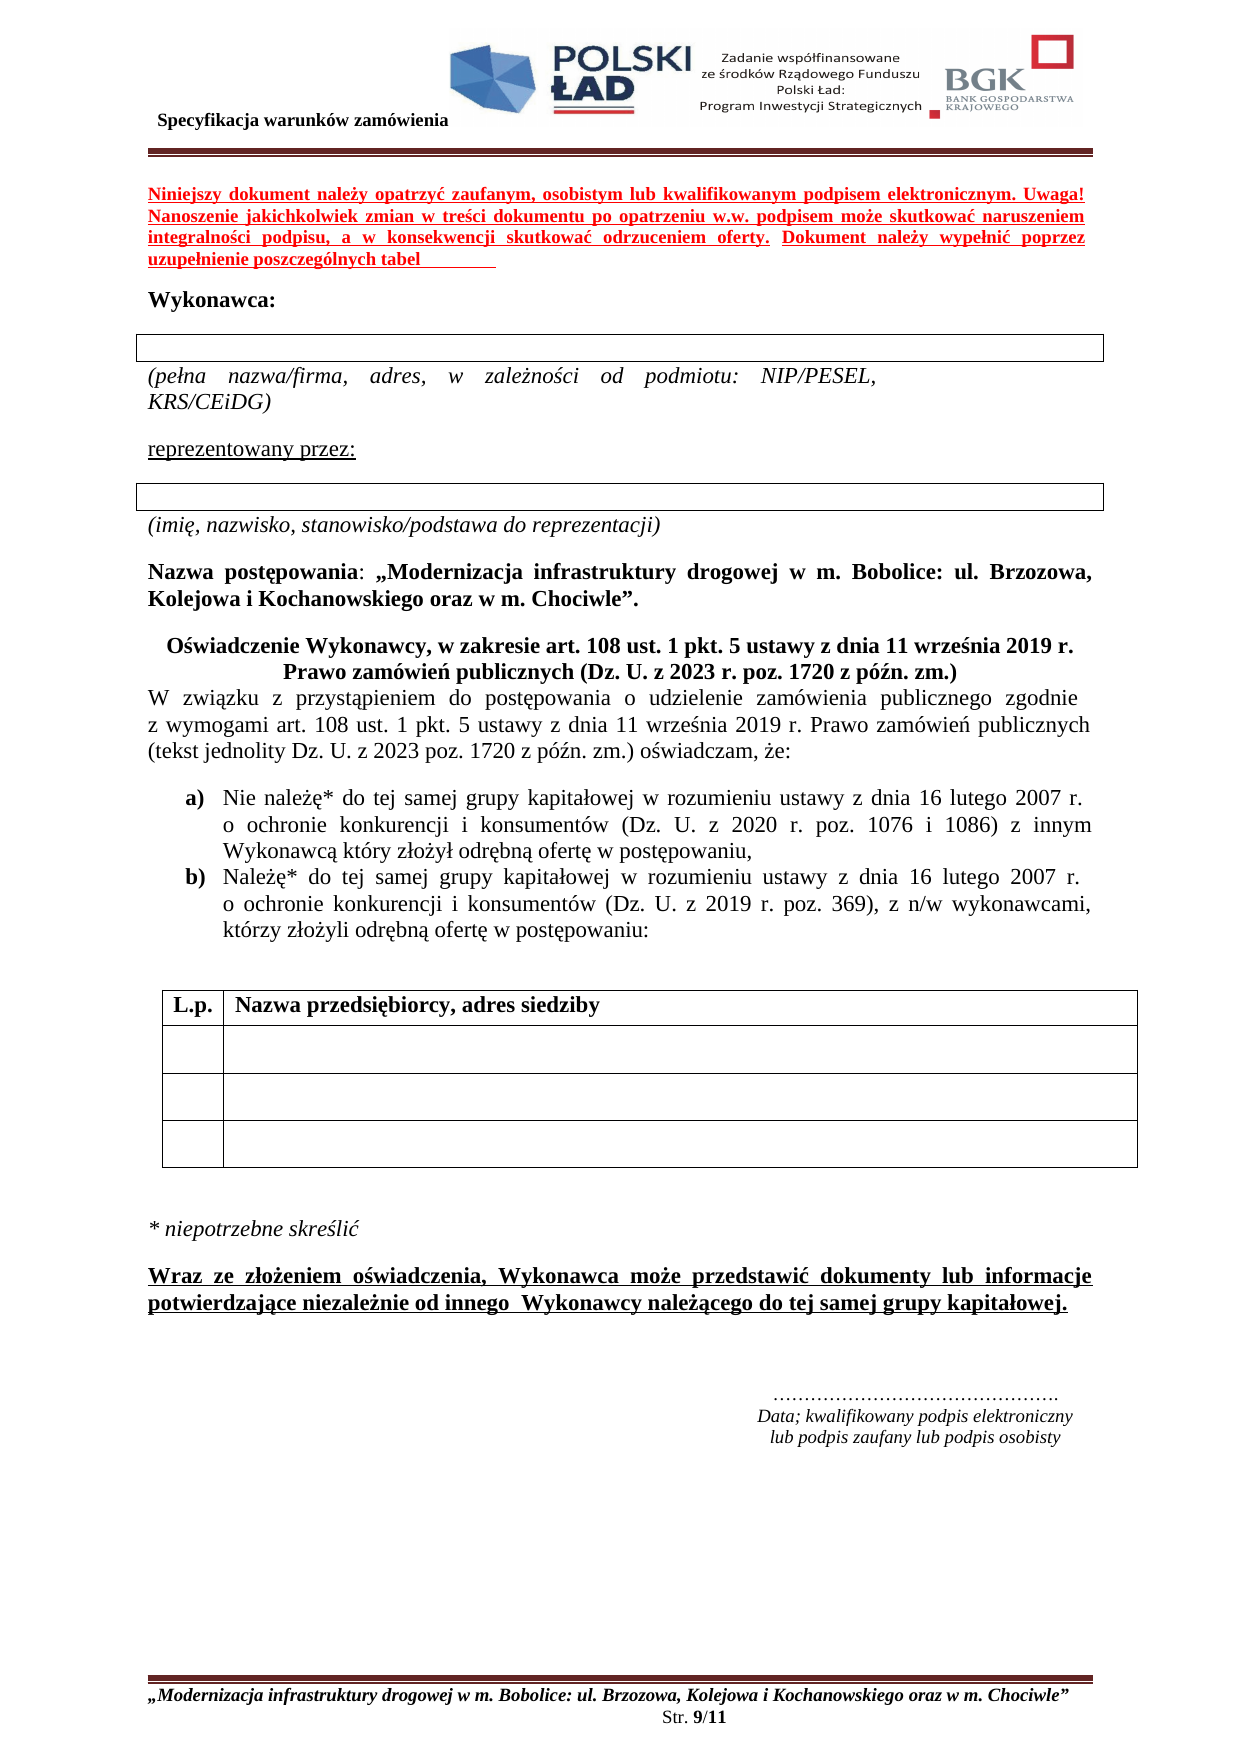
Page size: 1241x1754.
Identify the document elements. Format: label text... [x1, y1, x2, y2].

table_cell [1084, 1074, 1137, 1120]
table_cell [1084, 1121, 1137, 1167]
text * niepotrzebne skreślić [148, 1215, 1093, 1242]
text Oświadczenie Wykonawcy, w zakresie art. 108 ust. 1 pkt. 5 ustawy z dnia 11 września 2019 r. Prawo zamówień publicznych (Dz. U. z 2023 r. poz. 1720 z późn. zm.) [148, 632, 1093, 684]
text lub podpis zaufany lub podpis osobisty [738, 1426, 1093, 1448]
table_cell [163, 1026, 223, 1072]
list Nie należę* do tej samej grupy kapitałowej w rozumieniu ustawy z dnia 16 lutego 2007 r. o ochronie konkurencji i konsumentów (Dz. U. z 2020 r. poz. 1076 i 1086) z innym Wykonawcą który złożył odrębną ofertę w postępowaniu, [185, 784, 1093, 863]
table_cell [1084, 1026, 1137, 1072]
picture [448, 28, 1084, 127]
table_cell [163, 1121, 223, 1167]
table_header [137, 484, 1103, 510]
text Wraz ze złożeniem oświadczenia, Wykonawca może przedstawić dokumenty lub informacje potwierdzające niezależnie od innego Wykonawcy należącego do tej samej grupy kapitałowej. [148, 1286, 1093, 1315]
table_header L.p. [163, 991, 223, 1025]
table_header [137, 335, 1103, 361]
text Data; kwalifikowany podpis elektroniczny [738, 1405, 1093, 1426]
text reprezentowany przez: [148, 435, 1093, 462]
text Nazwa postępowania: „Modernizacja infrastruktury drogowej w m. Bobolice: ul. Brzozowa, Kolejowa i Kochanowskiego oraz w m. Chociwle”. [148, 558, 1093, 611]
text (imię, nazwisko, stanowisko/podstawa do reprezentacji) [148, 511, 818, 537]
table_header [1084, 991, 1137, 1025]
text Wraz ze złożeniem oświadczenia, Wykonawca może przedstawić dokumenty lub informacje potwierdzające niezależnie od innego Wykonawcy należącego do tej samej grupy kapitałowej. [148, 1262, 1093, 1285]
table_cell [224, 1026, 1084, 1072]
text Niniejszy dokument należy opatrzyć zaufanym, osobistym lub kwalifikowanym podpisem elektronicznym. Uwaga! Nanoszenie jakichkolwiek zmian w treści dokumentu po opatrzeniu w.w. podpisem może skutkować naruszeniem integralności podpisu, a w konsekwencji skutkować odrzuceniem oferty. Dokument należy wypełnić poprzez uzupełnienie poszczególnych tabel [148, 225, 1085, 269]
table_cell [224, 1074, 1084, 1120]
table_cell [163, 1074, 223, 1120]
text (pełna nazwa/firma, adres, w zależności od podmiotu: NIP/PESEL, KRS/CEiDG) [148, 362, 877, 414]
list Należę* do tej samej grupy kapitałowej w rozumieniu ustawy z dnia 16 lutego 2007 r. o ochronie konkurencji i konsumentów (Dz. U. z 2019 r. poz. 369), z n/w wykonawcami, którzy złożyli odrębną ofertę w postępowaniu: [185, 863, 1093, 942]
table_cell [224, 1121, 1084, 1167]
table_header Nazwa przedsiębiorcy, adres siedziby [224, 991, 1084, 1025]
text Wykonawca: [148, 286, 1093, 313]
text W związku z przystąpieniem do postępowania o udzielenie zamówienia publicznego zgodnie z wymogami art. 108 ust. 1 pkt. 5 ustawy z dnia 11 września 2019 r. Prawo zamówień publicznych (tekst jednolity Dz. U. z 2023 poz. 1720 z późn. zm.) oświadczam, że: [148, 684, 1093, 763]
text ………………………………………. [738, 1383, 1093, 1405]
